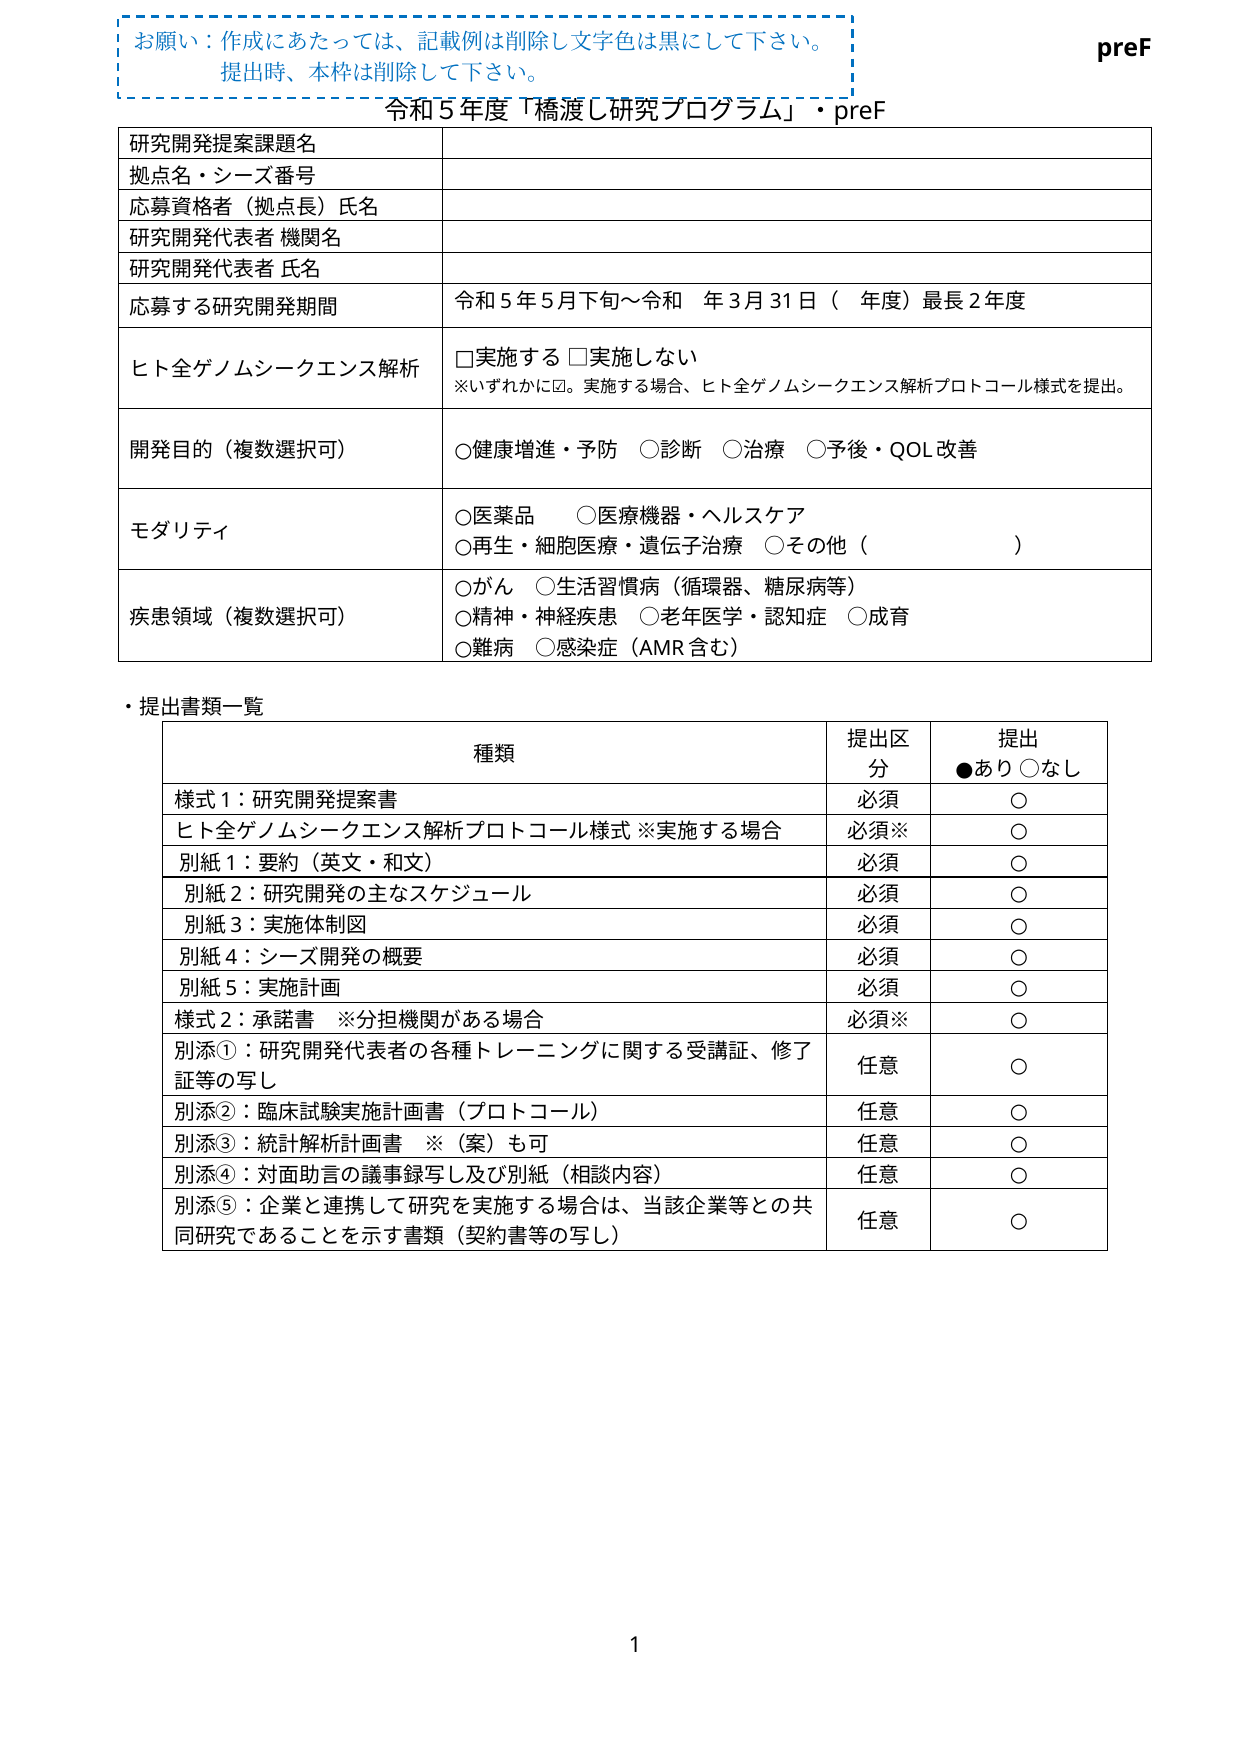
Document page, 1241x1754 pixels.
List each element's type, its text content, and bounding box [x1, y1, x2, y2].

table_cell 別紙3：実施体制図 [163, 909, 826, 939]
table_cell 必須 [827, 971, 930, 1002]
table_cell 応募する研究開発期間 [119, 284, 442, 327]
table_cell 別紙2：研究開発の主なスケジュール [163, 878, 826, 908]
table_cell 必須 [827, 784, 930, 814]
table_cell [443, 159, 1151, 189]
table_cell 任意 [827, 1189, 930, 1250]
table_cell 別紙1：要約（英文・和文） [163, 846, 826, 876]
table_cell 必須 [827, 846, 930, 876]
text 令和５年度「橋渡し研究プログラム」・preF [118, 90, 1152, 127]
table_cell ヒト全ゲノムシークエンス解析プロトコール様式 ※実施する場合 [163, 815, 826, 845]
table_cell [443, 190, 1151, 220]
table_cell 拠点名・シーズ番号 [119, 159, 442, 189]
table_cell 開発目的（複数選択可） [119, 409, 442, 488]
table_cell 別添③：統計解析計画書 ※（案）も可 [163, 1127, 826, 1157]
table_cell ヒト全ゲノムシークエンス解析 [119, 328, 442, 407]
table_cell がん 生活習慣病（循環器、糖尿病等） 精神・神経疾患 老年医学・認知症 成育 難病 感染症（AMR含む） [443, 570, 1151, 661]
table_header 提出 ●あり ○なし [931, 722, 1107, 782]
table_cell 医薬品 医療機器・ヘルスケア 再生・細胞医療・遺伝子治療 その他（ ） [443, 489, 1151, 569]
table_cell □実施する □実施しない ※いずれかに☑。実施する場合、ヒト全ゲノムシークエンス解析プロトコール様式を提出。 [443, 328, 1151, 407]
table_cell 別添①：研究開発代表者の各種トレーニングに関する受講証、修了証等の写し [163, 1034, 826, 1094]
table_header 研究開発提案課題名 [119, 128, 442, 158]
table_cell 別添⑤：企業と連携して研究を実施する場合は、当該企業等との共同研究であることを示す書類（契約書等の写し） [163, 1189, 826, 1250]
table_cell 別添④：対面助言の議事録写し及び別紙（相談内容） [163, 1158, 826, 1188]
table_cell 研究開発代表者 機関名 [119, 221, 442, 252]
table_cell 必須 [827, 909, 930, 939]
text ・提出書類一覧 [118, 691, 1152, 721]
table_cell 必須 [827, 878, 930, 908]
table_cell 任意 [827, 1158, 930, 1188]
table_cell 別紙4：シーズ開発の概要 [163, 940, 826, 970]
table_cell 必須※ [827, 815, 930, 845]
table_cell 別紙5：実施計画 [163, 971, 826, 1002]
table_cell 任意 [827, 1034, 930, 1094]
table_cell 任意 [827, 1127, 930, 1157]
table_cell 応募資格者（拠点長）氏名 [119, 190, 442, 220]
table_cell 様式2：承諾書 ※分担機関がある場合 [163, 1003, 826, 1033]
table_cell 疾患領域（複数選択可） [119, 570, 442, 661]
table_header 種類 [163, 722, 826, 782]
table_header 提出区分 [827, 722, 930, 782]
table_cell モダリティ [119, 489, 442, 569]
table_cell 必須※ [827, 1003, 930, 1033]
table_cell [443, 221, 1151, 252]
table_cell 令和5年５月下旬～令和 年3月31日（ 年度）最長2年度 [443, 284, 1151, 327]
table_cell 健康増進・予防 診断 治療 予後・QOL改善 [443, 409, 1151, 488]
table_cell [443, 253, 1151, 283]
table_cell 任意 [827, 1096, 930, 1126]
table_header [443, 128, 1151, 158]
table_cell 様式1：研究開発提案書 [163, 784, 826, 814]
table_cell 別添②：臨床試験実施計画書（プロトコール） [163, 1096, 826, 1126]
table_cell 研究開発代表者 氏名 [119, 253, 442, 283]
table_cell 必須 [827, 940, 930, 970]
